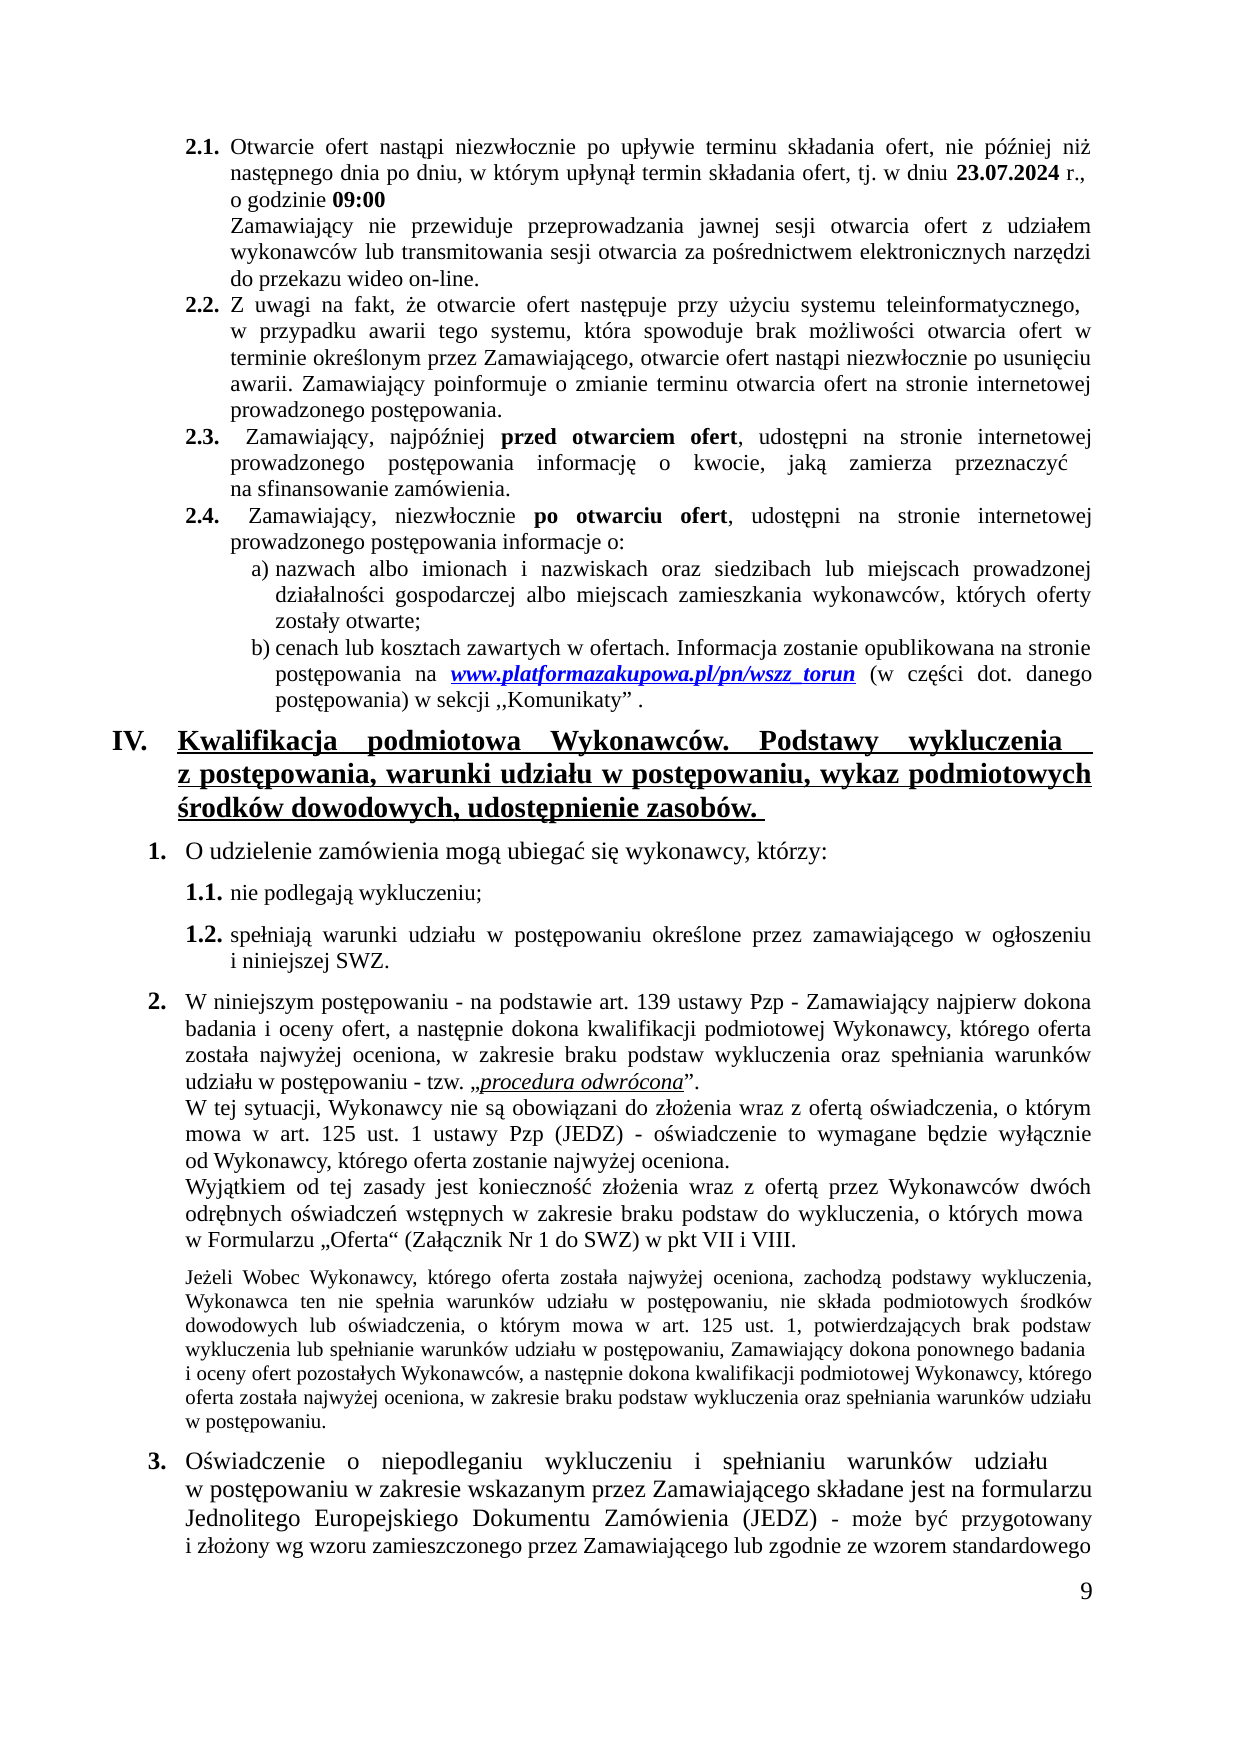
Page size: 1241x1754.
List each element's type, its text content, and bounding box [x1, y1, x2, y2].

list cenach lub kosztach zawartych w ofertach. Informacja zostanie opublikowana na stronie postępowania na www.platformazakupowa.pl/pn/wszz_torun (w części dot. danego postępowania) w sekcji ,,Komunikaty” . [251, 634, 1093, 713]
list Zamawiający, najpóźniej przed otwarciem ofert, udostępni na stronie internetowej prowadzonego postępowania informację o kwocie, jaką zamierza przeznaczyć na sfinansowanie zamówienia. [185, 423, 1093, 502]
list Zamawiający, niezwłocznie po otwarciu ofert, udostępni na stronie internetowej prowadzonego postępowania informacje o: [185, 502, 1093, 554]
text Jeżeli Wobec Wykonawcy, którego oferta została najwyżej oceniona, zachodzą podstawy wykluczenia, Wykonawca ten nie spełnia warunków udziału w postępowaniu, nie składa podmiotowych środków dowodowych lub oświadczenia, o którym mowa w art. 125 ust. 1, potwierdzających brak podstaw wykluczenia lub spełnianie warunków udziału w postępowaniu, Zamawiający dokona ponownego badania i oceny ofert pozostałych Wykonawców, a następnie dokona kwalifikacji podmiotowej Wykonawcy, którego oferta została najwyżej oceniona, w zakresie braku podstaw wykluczenia oraz spełniania warunków udziału w postępowaniu. [185, 1265, 1093, 1433]
list nie podlegają wykluczeniu; [185, 877, 1093, 906]
text Wyjątkiem od tej zasady jest konieczność złożenia wraz z ofertą przez Wykonawców dwóch odrębnych oświadczeń wstępnych w zakresie braku podstaw do wykluczenia, o których mowa w Formularzu „Oferta“ (Załącznik Nr 1 do SWZ) w pkt VII i VIII. [185, 1173, 1093, 1252]
text W tej sytuacji, Wykonawcy nie są obowiązani do złożenia wraz z ofertą oświadczenia, o którym mowa w art. 125 ust. 1 ustawy Pzp (JEDZ) - oświadczenie to wymagane będzie wyłącznie od Wykonawcy, którego oferta zostanie najwyżej oceniona. [185, 1094, 1093, 1173]
list Otwarcie ofert nastąpi niezwłocznie po upływie terminu składania ofert, nie później niż następnego dnia po dniu, w którym upłynął termin składania ofert, tj. w dniu 23.07.2024 r., o godzinie 09:00 [185, 133, 1093, 212]
list O udzielenie zamówienia mogą ubiegać się wykonawcy, którzy: [148, 836, 1093, 865]
list Kwalifikacja podmiotowa Wykonawców. Podstawy wykluczenia z postępowania, warunki udziału w postępowaniu, wykaz podmiotowych środków dowodowych, udostępnienie zasobów. [148, 723, 1093, 824]
list spełniają warunki udziału w postępowaniu określone przez zamawiającego w ogłoszeniu i niniejszej SWZ. [185, 919, 1093, 974]
list Z uwagi na fakt, że otwarcie ofert następuje przy użyciu systemu teleinformatycznego, w przypadku awarii tego systemu, która spowoduje brak możliwości otwarcia ofert w terminie określonym przez Zamawiającego, otwarcie ofert nastąpi niezwłocznie po usunięciu awarii. Zamawiający poinformuje o zmianie terminu otwarcia ofert na stronie internetowej prowadzonego postępowania. [185, 291, 1093, 423]
text Zamawiający nie przewiduje przeprowadzania jawnej sesji otwarcia ofert z udziałem wykonawców lub transmitowania sesji otwarcia za pośrednictwem elektronicznych narzędzi do przekazu wideo on-line. [230, 212, 1093, 291]
list nazwach albo imionach i nazwiskach oraz siedzibach lub miejscach prowadzonej działalności gospodarczej albo miejscach zamieszkania wykonawców, których oferty zostały otwarte; [251, 554, 1093, 634]
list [148, 1446, 1093, 1558]
list W niniejszym postępowaniu - na podstawie art. 139 ustawy Pzp - Zamawiający najpierw dokona badania i oceny ofert, a następnie dokona kwalifikacji podmiotowej Wykonawcy, którego oferta została najwyżej oceniona, w zakresie braku podstaw wykluczenia oraz spełniania warunków udziału w postępowaniu - tzw. „procedura odwrócona”. [148, 986, 1093, 1094]
